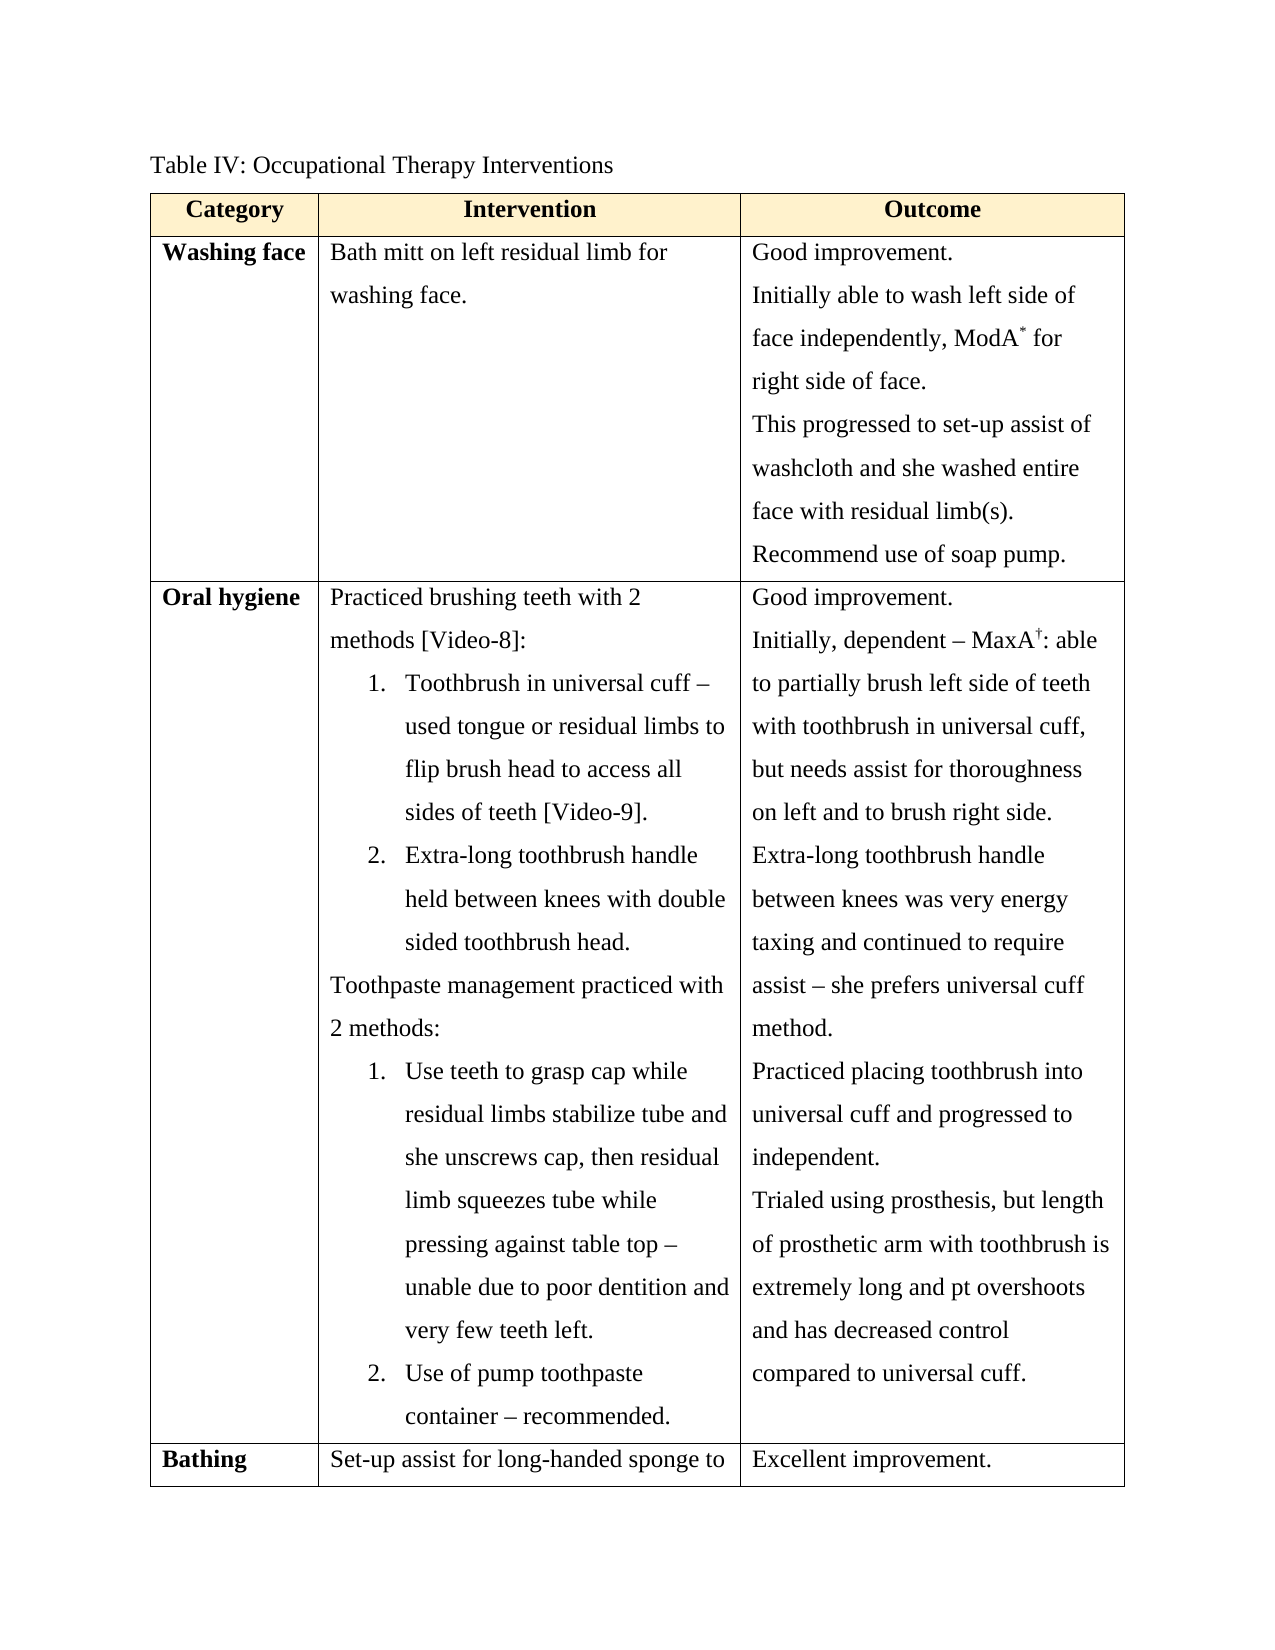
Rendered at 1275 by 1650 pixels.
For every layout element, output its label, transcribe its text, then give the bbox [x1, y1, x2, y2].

table_cell Oral hygiene [151, 582, 318, 1443]
table_header Outcome [741, 194, 1124, 236]
table_cell Practiced brushing teeth with 2 methods [Video-8]: Toothbrush in universal cuff – used tongue or residual limbs to flip brush head to access all sides of teeth [Video-9]. Extra-long toothbrush handle held between knees with double sided toothbrush head. Toothpaste management practiced with 2 methods: Use teeth to grasp cap while residual limbs stabilize tube and she unscrews cap, then residual limb squeezes tube while pressing against table top – unable due to poor dentition and very few teeth left. Use of pump toothpaste container – recommended. [319, 582, 740, 1443]
table_header Category [151, 194, 318, 236]
table_cell Good improvement. Initially, dependent – MaxA†: able to partially brush left side of teeth with toothbrush in universal cuff, but needs assist for thoroughness on left and to brush right side. Extra-long toothbrush handle between knees was very energy taxing and continued to require assist – she prefers universal cuff method. Practiced placing toothbrush into universal cuff and progressed to independent. Trialed using prosthesis, but length of prosthetic arm with toothbrush is extremely long and pt overshoots and has decreased control compared to universal cuff. [741, 582, 1124, 1443]
table_cell Washing face [151, 237, 318, 581]
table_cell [319, 1444, 740, 1486]
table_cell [741, 1444, 1124, 1486]
table_cell Good improvement. Initially able to wash left side of face independently, ModA* for right side of face. This progressed to set-up assist of washcloth and she washed entire face with residual limb(s). Recommend use of soap pump. [741, 237, 1124, 581]
table_header Intervention [319, 194, 740, 236]
table_cell Bathing [151, 1444, 318, 1486]
table_cell Bath mitt on left residual limb for washing face. [319, 237, 740, 581]
text Table IV: Occupational Therapy Interventions [150, 150, 1125, 179]
